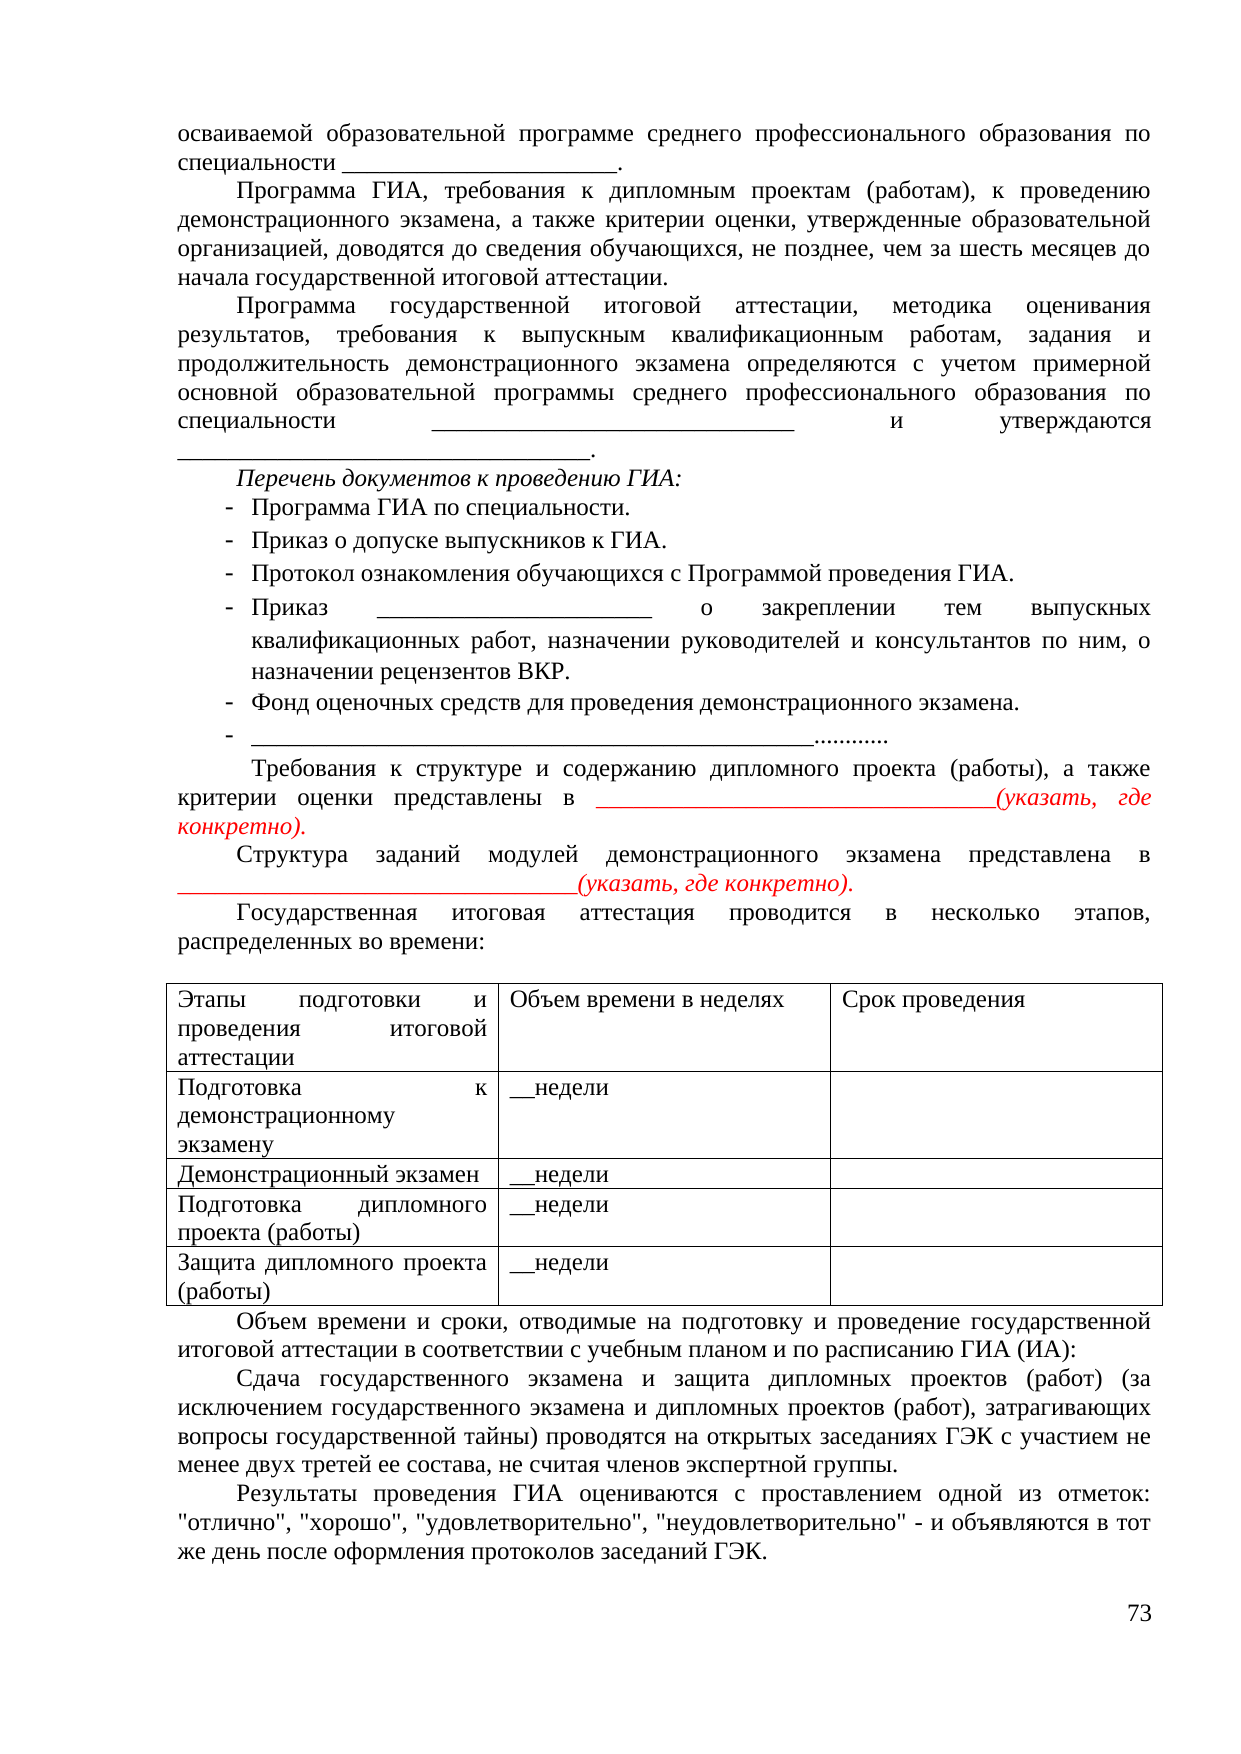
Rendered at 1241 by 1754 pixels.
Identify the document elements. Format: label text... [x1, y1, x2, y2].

table_cell __недели [499, 1072, 830, 1158]
list Фонд оценочных средств для проведения демонстрационного экзамена. [222, 687, 1152, 718]
text Результаты проведения ГИА оцениваются с проставлением одной из отметок: "отлично", "хорошо", "удовлетворительно", "неудовлетворительно" - и объявляются в тот же день после оформления протоколов заседаний ГЭК. [177, 1478, 1152, 1564]
text Перечень документов к проведению ГИА: [177, 463, 1152, 492]
text Требования к структуре и содержанию дипломного проекта (работы), а также критерии оценки представлены в ________________________________(указать, где конкретно). [177, 753, 1152, 839]
table_header Срок проведения [831, 984, 1162, 1071]
list Программа ГИА по специальности. [222, 492, 1152, 523]
list Протокол ознакомления обучающихся с Программой проведения ГИА. [222, 558, 1152, 589]
text Программа государственной итоговой аттестации, методика оценивания результатов, требования к выпускным квалификационным работам, задания и продолжительность демонстрационного экзамена определяются с учетом примерной основной образовательной программы среднего профессионального образования по специальности _____________________________ и утверждаются _________________________________. [177, 291, 1152, 463]
text Программа ГИА, требования к дипломным проектам (работам), к проведению демонстрационного экзамена, а также критерии оценки, утвержденные образовательной организацией, доводятся до сведения обучающихся, не позднее, чем за шесть месяцев до начала государственной итоговой аттестации. [177, 176, 1152, 291]
table_cell Подготовка к демонстрационному экзамену [167, 1072, 498, 1158]
text Сдача государственного экзамена и защита дипломных проектов (работ) (за исключением государственного экзамена и дипломных проектов (работ), затрагивающих вопросы государственной тайны) проводятся на открытых заседаниях ГЭК с участием не менее двух третей ее состава, не считая членов экспертной группы. [177, 1363, 1152, 1478]
text Структура заданий модулей демонстрационного экзамена представлена в ________________________________(указать, где конкретно). [177, 839, 1152, 897]
table_header Объем времени в неделях [499, 984, 830, 1071]
table_cell [831, 1159, 1162, 1188]
table_header Этапы подготовки и проведения итоговой аттестации [167, 984, 498, 1071]
list Приказ ______________________ о закреплении тем выпускных квалификационных работ, назначении руководителей и консультантов по ним, о назначении рецензентов ВКР. [222, 592, 1152, 684]
table_cell __недели [499, 1159, 830, 1188]
table_cell [831, 1189, 1162, 1246]
table_cell __недели [499, 1189, 830, 1246]
text Объем времени и сроки, отводимые на подготовку и проведение государственной итоговой аттестации в соответствии с учебным планом и по расписанию ГИА (ИА): [177, 1306, 1152, 1363]
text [177, 118, 1152, 176]
table_cell [831, 1072, 1162, 1158]
table_cell Защита дипломного проекта (работы) [167, 1247, 498, 1305]
table_cell [831, 1247, 1162, 1305]
table_cell Подготовка дипломного проекта (работы) [167, 1189, 498, 1246]
table_cell __недели [499, 1247, 830, 1305]
text Государственная итоговая аттестация проводится в несколько этапов, распределенных во времени: [177, 897, 1152, 954]
table_cell Демонстрационный экзамен [167, 1159, 498, 1188]
list Приказ о допуске выпускников к ГИА. [222, 525, 1152, 556]
list _____________________________________________............ [222, 720, 1152, 751]
